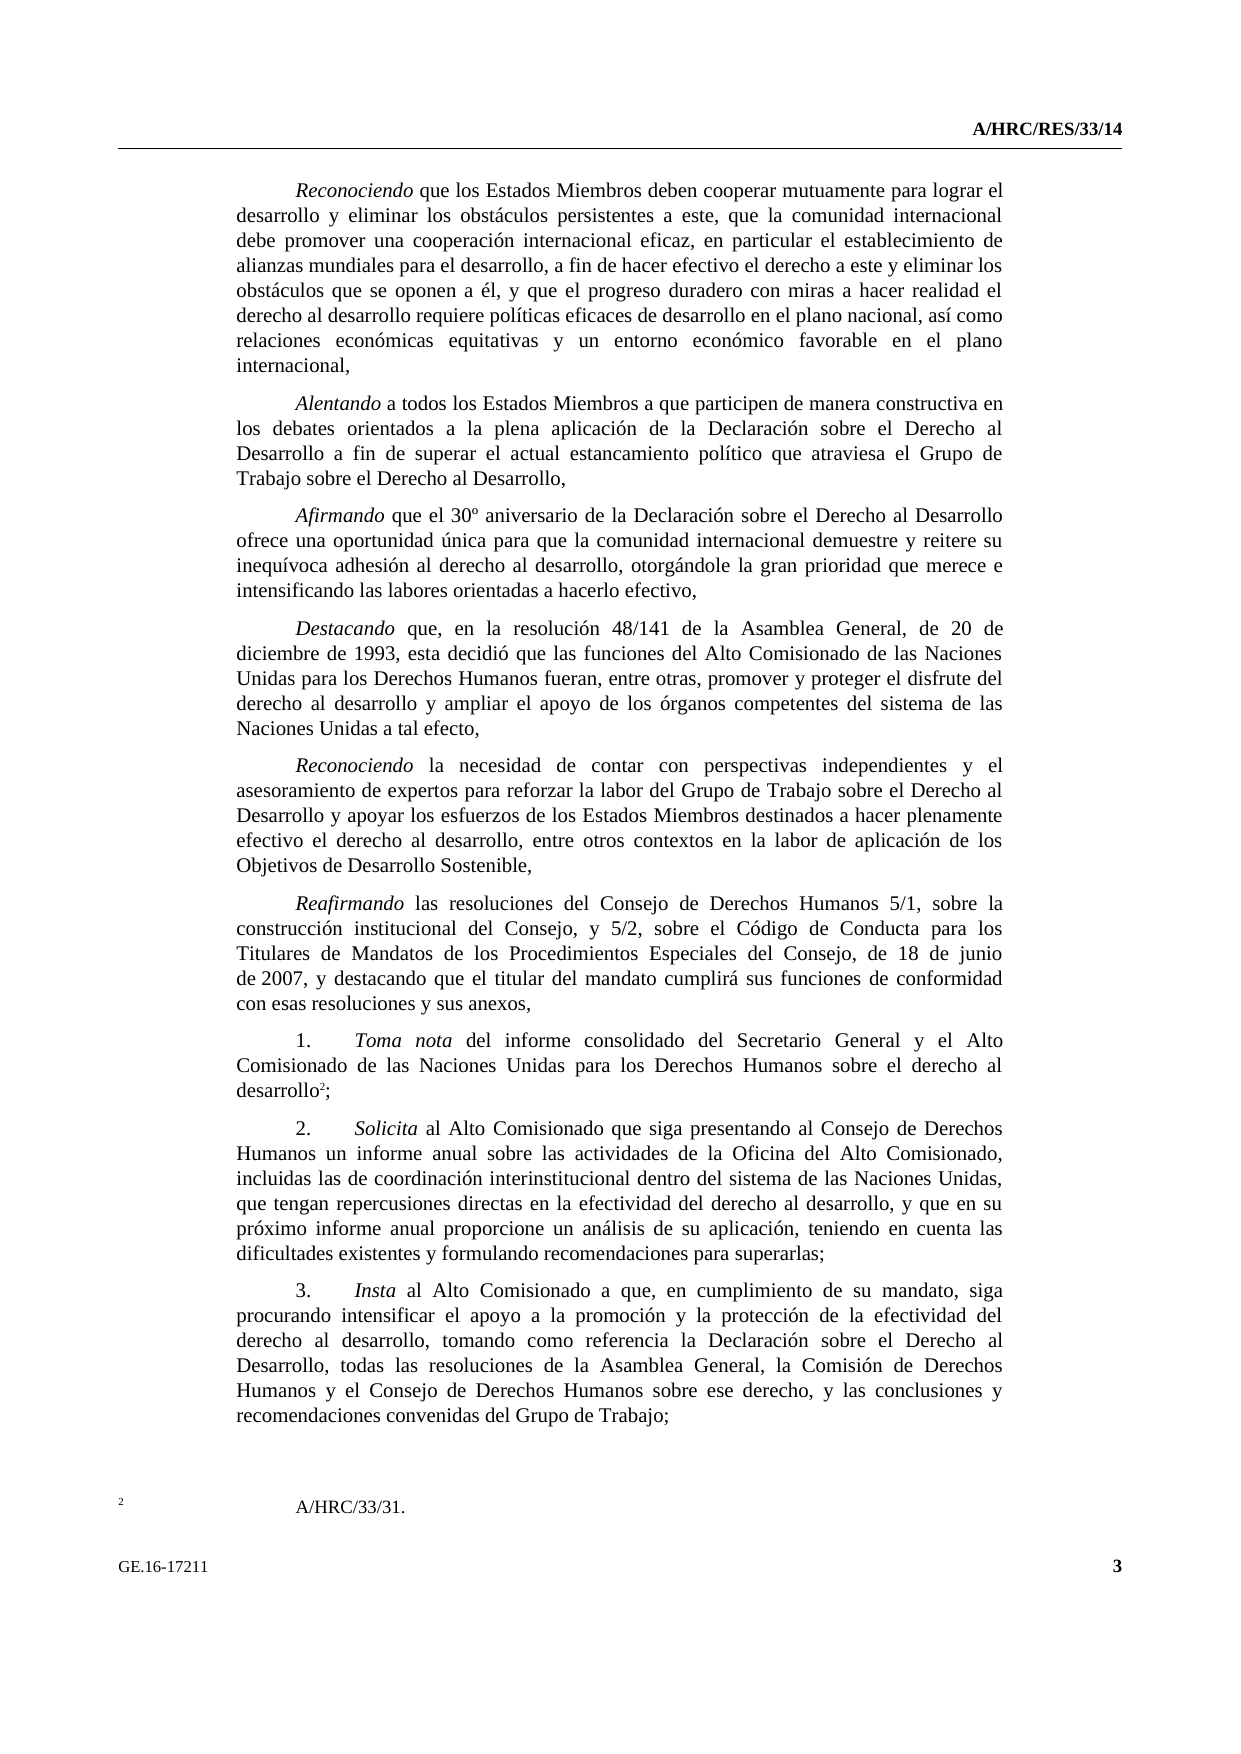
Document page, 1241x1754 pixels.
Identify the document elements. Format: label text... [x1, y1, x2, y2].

text 2. Solicita al Alto Comisionado que siga presentando al Consejo de Derechos Humanos un informe anual sobre las actividades de la Oficina del Alto Comisionado, incluidas las de coordinación interinstitucional dentro del sistema de las Naciones Unidas, que tengan repercusiones directas en la efectividad del derecho al desarrollo, y que en su próximo informe anual proporcione un análisis de su aplicación, teniendo en cuenta las dificultades existentes y formulando recomendaciones para superarlas; [236, 1115, 1004, 1265]
text 3. Insta al Alto Comisionado a que, en cumplimiento de su mandato, siga procurando intensificar el apoyo a la promoción y la protección de la efectividad del derecho al desarrollo, tomando como referencia la Declaración sobre el Derecho al Desarrollo, todas las resoluciones de la Asamblea General, la Comisión de Derechos Humanos y el Consejo de Derechos Humanos sobre ese derecho, y las conclusiones y recomendaciones convenidas del Grupo de Trabajo; [236, 1277, 1004, 1427]
text Alentando a todos los Estados Miembros a que participen de manera constructiva en los debates orientados a la plena aplicación de la Declaración sobre el Derecho al Desarrollo a fin de superar el actual estancamiento político que atraviesa el Grupo de Trabajo sobre el Derecho al Desarrollo, [236, 390, 1004, 490]
text Reafirmando las resoluciones del Consejo de Derechos Humanos 5/1, sobre la construcción institucional del Consejo, y 5/2, sobre el Código de Conducta para los Titulares de Mandatos de los Procedimientos Especiales del Consejo, de 18 de junio de 2007, y destacando que el titular del mandato cumplirá sus funciones de conformidad con esas resoluciones y sus anexos, [236, 890, 1004, 1015]
text Destacando que, en la resolución 48/141 de la Asamblea General, de 20 de diciembre de 1993, esta decidió que las funciones del Alto Comisionado de las Naciones Unidas para los Derechos Humanos fueran, entre otras, promover y proteger el disfrute del derecho al desarrollo y ampliar el apoyo de los órganos competentes del sistema de las Naciones Unidas a tal efecto, [236, 615, 1004, 740]
text Reconociendo que los Estados Miembros deben cooperar mutuamente para lograr el desarrollo y eliminar los obstáculos persistentes a este, que la comunidad internacional debe promover una cooperación internacional eficaz, en particular el establecimiento de alianzas mundiales para el desarrollo, a fin de hacer efectivo el derecho a este y eliminar los obstáculos que se oponen a él, y que el progreso duradero con miras a hacer realidad el derecho al desarrollo requiere políticas eficaces de desarrollo en el plano nacional, así como relaciones económicas equitativas y un entorno económico favorable en el plano internacional, [236, 177, 1004, 377]
text Afirmando que el 30º aniversario de la Declaración sobre el Derecho al Desarrollo ofrece una oportunidad única para que la comunidad internacional demuestre y reitere su inequívoca adhesión al derecho al desarrollo, otorgándole la gran prioridad que merece e intensificando las labores orientadas a hacerlo efectivo, [236, 502, 1004, 602]
text Reconociendo la necesidad de contar con perspectivas independientes y el asesoramiento de expertos para reforzar la labor del Grupo de Trabajo sobre el Derecho al Desarrollo y apoyar los esfuerzos de los Estados Miembros destinados a hacer plenamente efectivo el derecho al desarrollo, entre otros contextos en la labor de aplicación de los Objetivos de Desarrollo Sostenible, [236, 752, 1004, 877]
text 1. Toma nota del informe consolidado del Secretario General y el Alto Comisionado de las Naciones Unidas para los Derechos Humanos sobre el derecho al desarrollo; [236, 1027, 1004, 1102]
